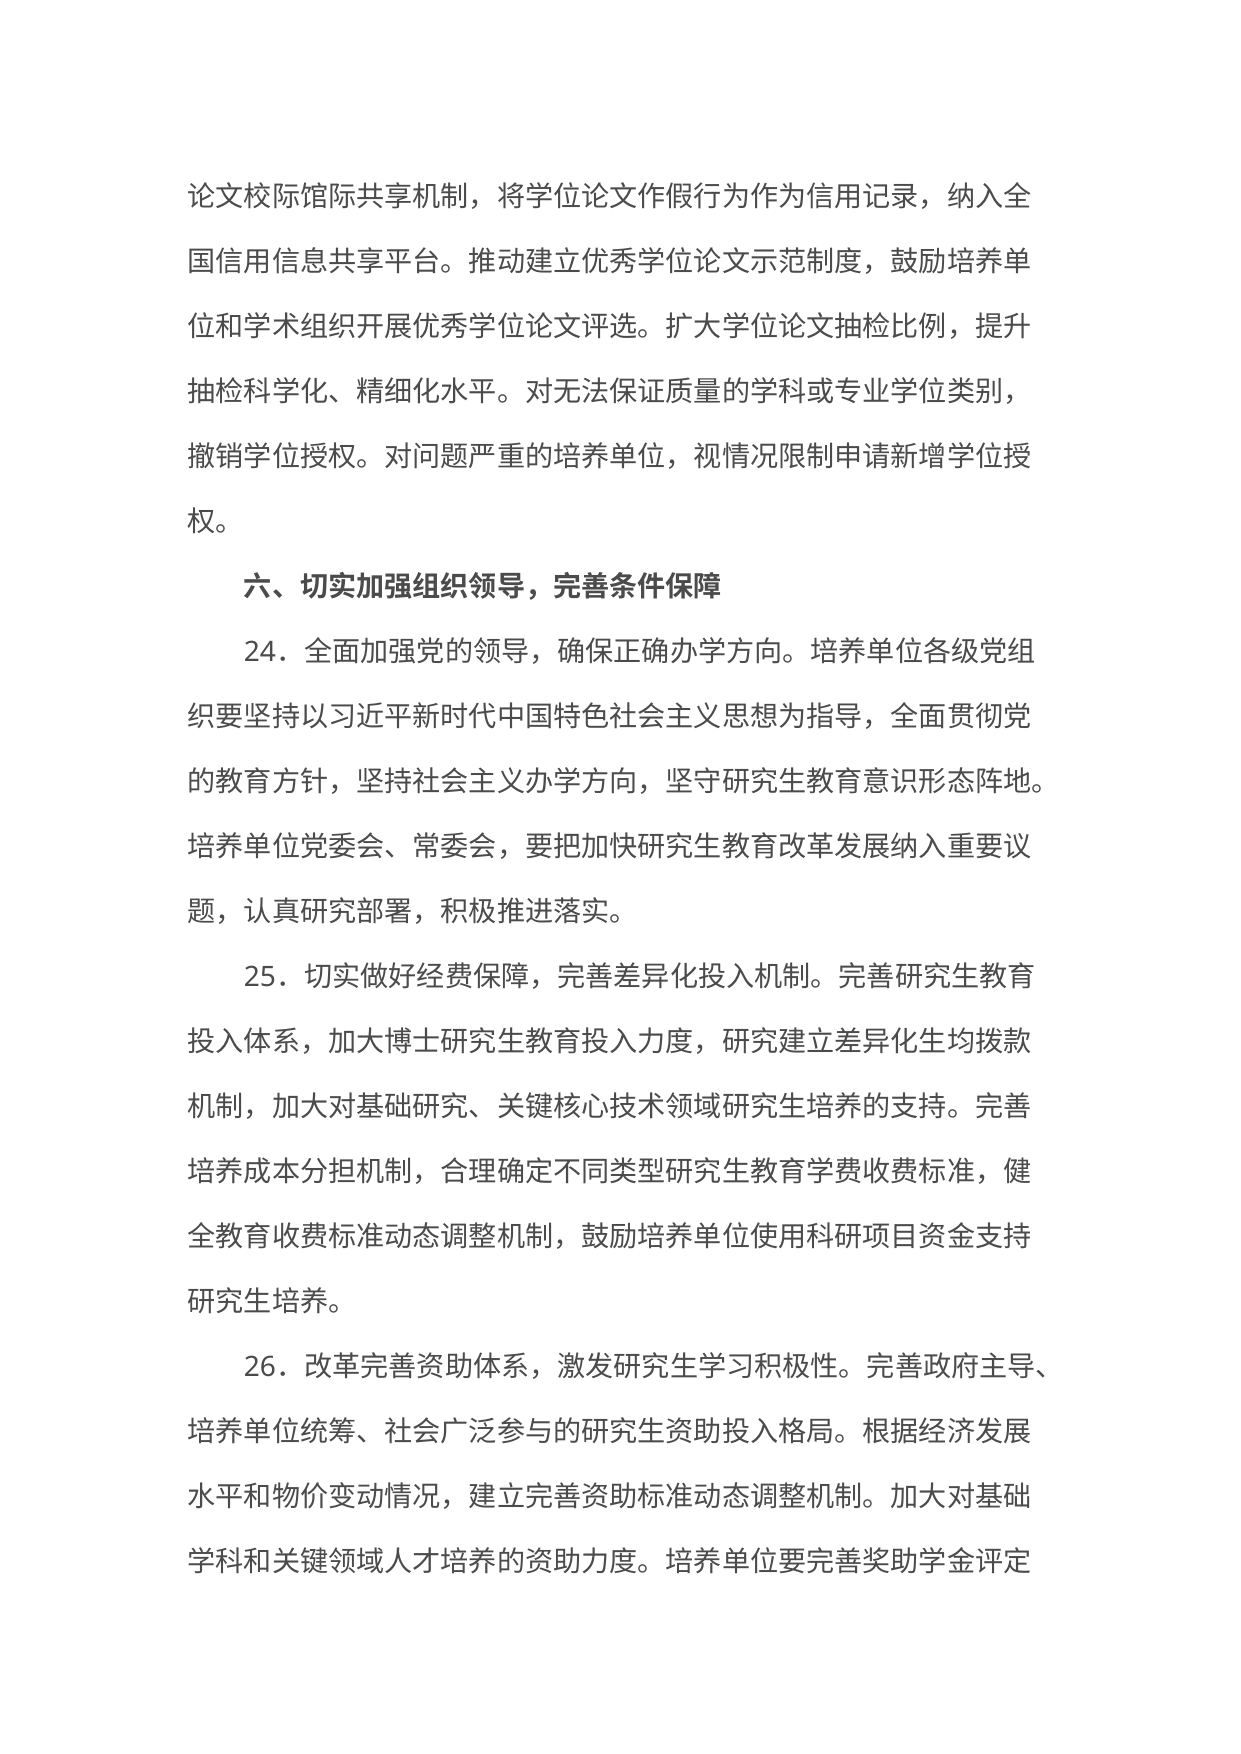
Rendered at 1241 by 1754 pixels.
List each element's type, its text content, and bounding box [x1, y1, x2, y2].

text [187, 162, 1053, 552]
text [187, 1332, 1053, 1592]
text 六、切实加强组织领导，完善条件保障 [187, 552, 1053, 617]
text 25．切实做好经费保障，完善差异化投入机制。完善研究生教育投入体系，加大博士研究生教育投入力度，研究建立差异化生均拨款机制，加大对基础研究、关键核心技术领域研究生培养的支持。完善培养成本分担机制，合理确定不同类型研究生教育学费收费标准，健全教育收费标准动态调整机制，鼓励培养单位使用科研项目资金支持研究生培养。 [187, 942, 1053, 1332]
text 24．全面加强党的领导，确保正确办学方向。培养单位各级党组织要坚持以习近平新时代中国特色社会主义思想为指导，全面贯彻党的教育方针，坚持社会主义办学方向，坚守研究生教育意识形态阵地。培养单位党委会、常委会，要把加快研究生教育改革发展纳入重要议题，认真研究部署，积极推进落实。 [187, 617, 1053, 942]
